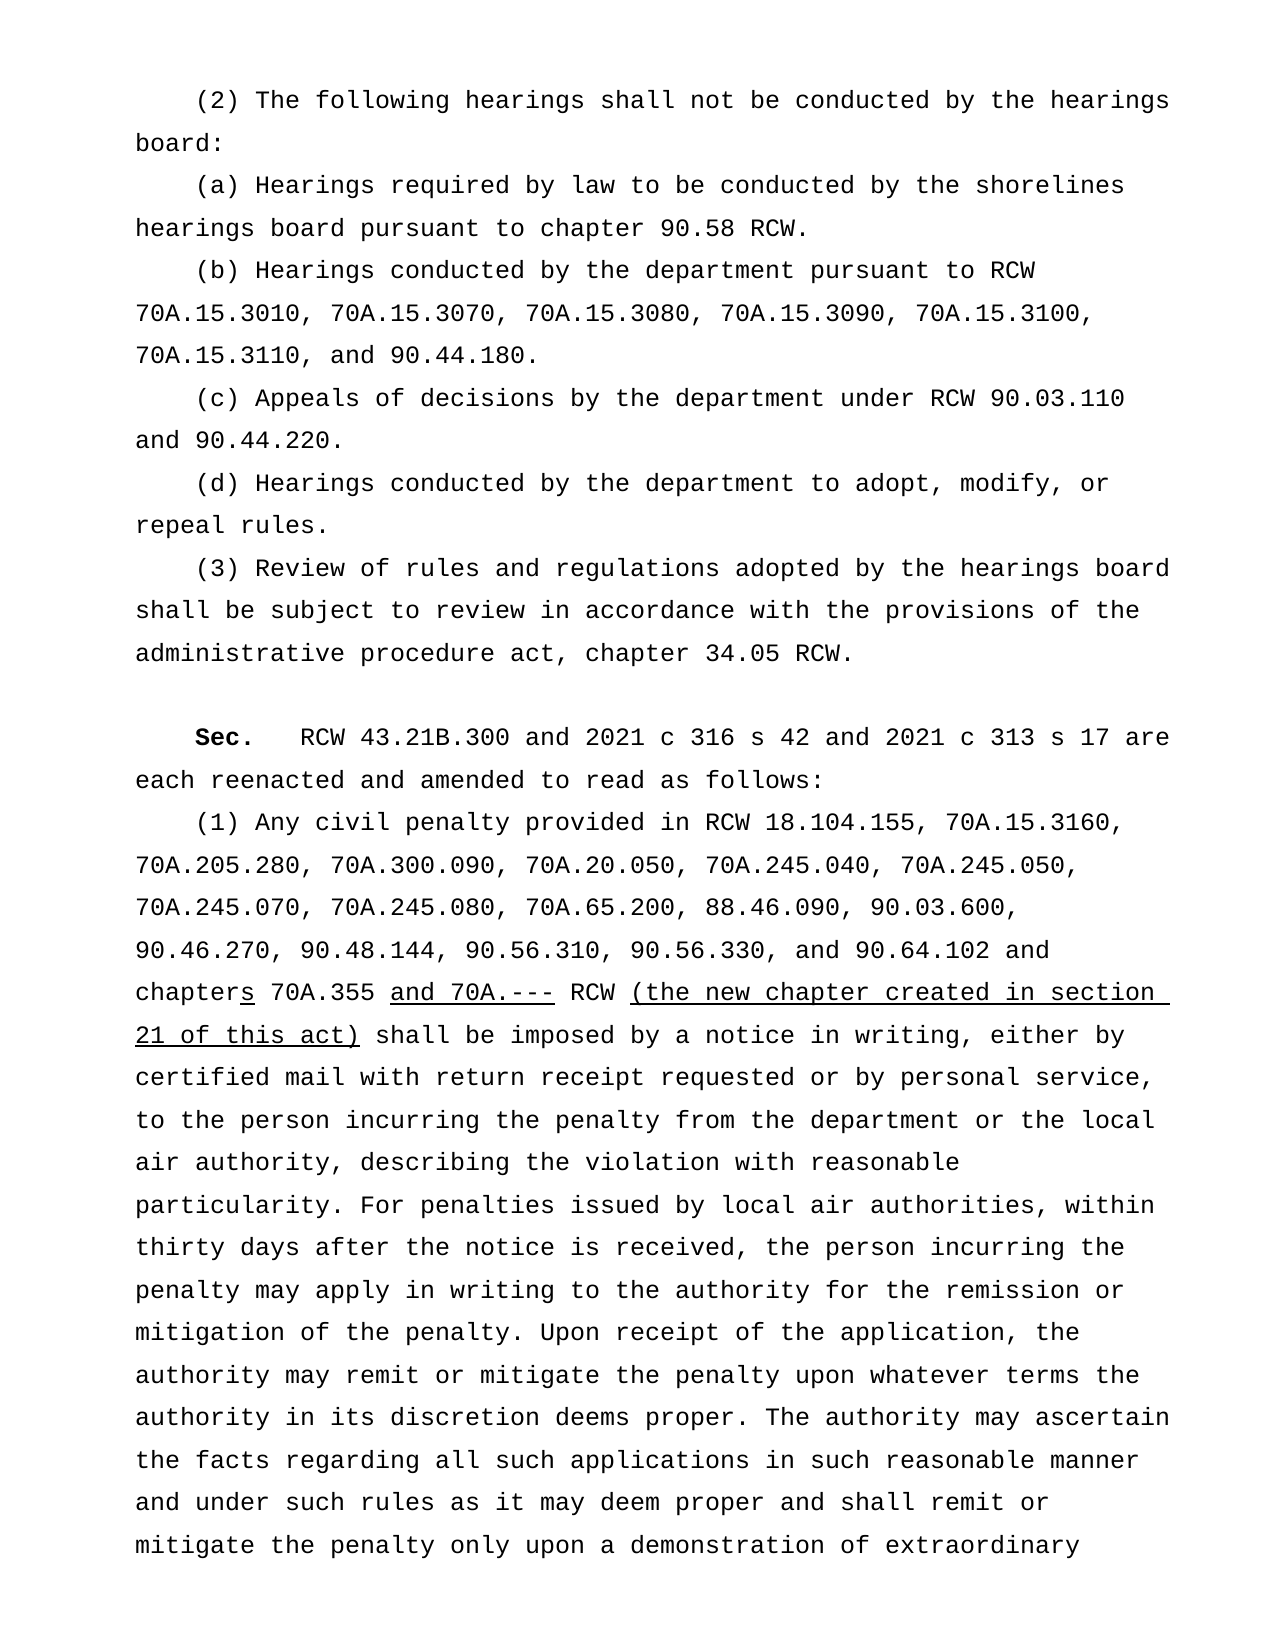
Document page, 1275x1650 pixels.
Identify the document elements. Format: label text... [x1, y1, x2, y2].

text (d) Hearings conducted by the department to adopt, modify, or repeal rules. [135, 457, 1170, 542]
text (3) Review of rules and regulations adopted by the hearings board shall be subject to review in accordance with the provisions of the administrative procedure act, chapter 34.05 RCW. [135, 542, 1170, 670]
text (2) The following hearings shall not be conducted by the hearings board: [135, 75, 1170, 160]
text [135, 797, 1170, 1562]
text (c) Appeals of decisions by the department under RCW 90.03.110 and 90.44.220. [135, 372, 1170, 457]
text (b) Hearings conducted by the department pursuant to RCW 70A.15.3010, 70A.15.3070, 70A.15.3080, 70A.15.3090, 70A.15.3100, 70A.15.3110, and 90.44.180. [135, 245, 1170, 372]
text Sec. RCW 43.21B.300 and 2021 c 316 s 42 and 2021 c 313 s 17 are each reenacted and amended to read as follows: [135, 712, 1170, 797]
text (a) Hearings required by law to be conducted by the shorelines hearings board pursuant to chapter 90.58 RCW. [135, 160, 1170, 245]
